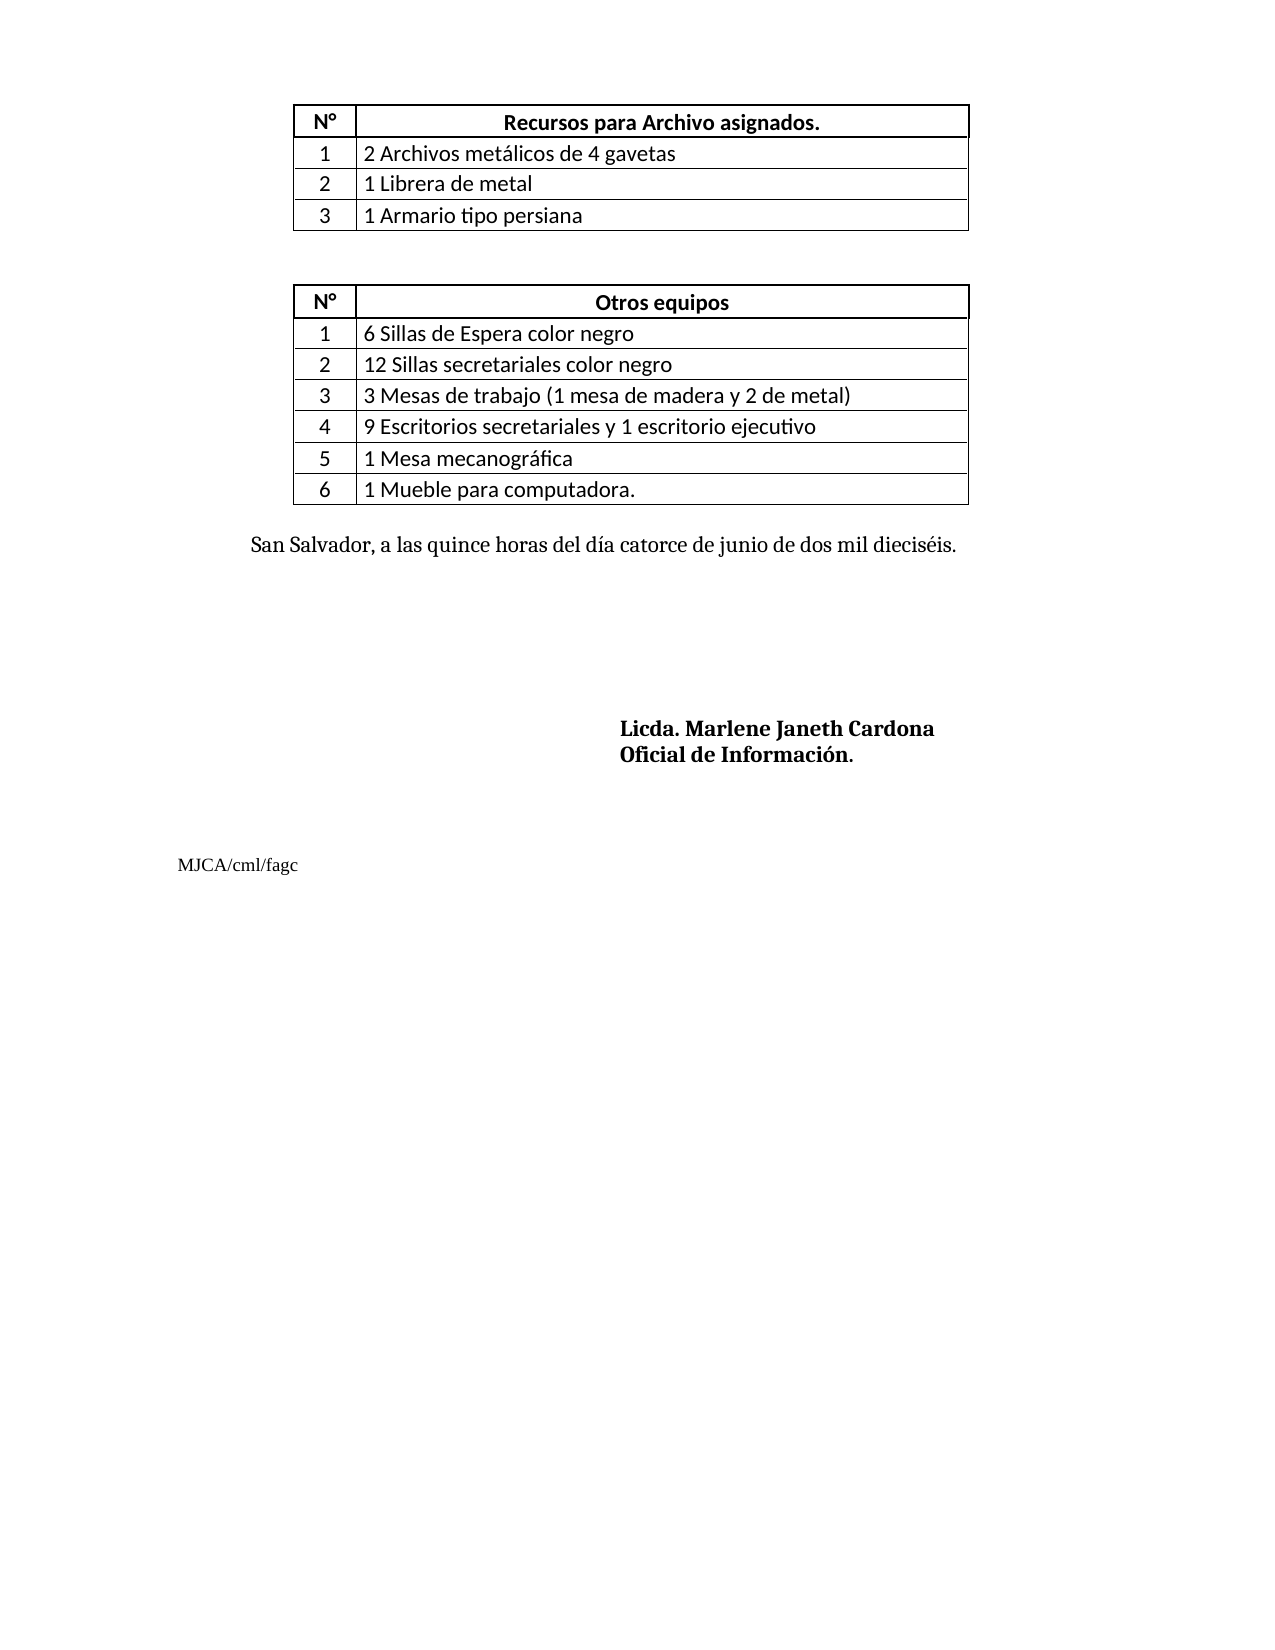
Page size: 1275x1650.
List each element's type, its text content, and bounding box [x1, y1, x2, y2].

table_header Otros equipos [357, 286, 968, 317]
table_cell 6 [294, 473, 356, 504]
table_cell 9 Escritorios secretariales y 1 escritorio ejecutivo [357, 410, 968, 442]
table_cell 1 [294, 138, 356, 167]
table_cell 1 Mesa mecanográfica [357, 442, 968, 473]
table_cell 1 Armario tipo persiana [357, 199, 968, 230]
table_cell 5 [294, 442, 356, 473]
table_cell 2 [294, 348, 356, 379]
table_cell 3 Mesas de trabajo (1 mesa de madera y 2 de metal) [357, 379, 968, 410]
table_cell 1 [294, 319, 356, 348]
table_cell 1 Mueble para computadora. [357, 473, 968, 504]
text Oficial de Información. [546, 742, 1098, 769]
table_cell 12 Sillas secretariales color negro [357, 348, 968, 379]
table_cell 3 [294, 379, 356, 410]
table_cell 3 [294, 199, 356, 230]
table_cell 4 [294, 410, 356, 442]
text Licda. Marlene Janeth Cardona [546, 716, 1098, 742]
table_cell 2 [294, 168, 356, 199]
table_header N° [295, 286, 355, 317]
table_header N° [295, 106, 355, 136]
table_cell 6 Sillas de Espera color negro [357, 317, 968, 348]
table_cell 2 Archivos metálicos de 4 gavetas [357, 136, 968, 167]
text MJCA/cml/fagc [177, 853, 1098, 875]
text San Salvador, a las quince horas del día catorce de junio de dos mil dieciséis. [177, 531, 1098, 558]
table_cell 1 Librera de metal [357, 168, 968, 199]
table_header Recursos para Archivo asignados. [357, 106, 968, 136]
